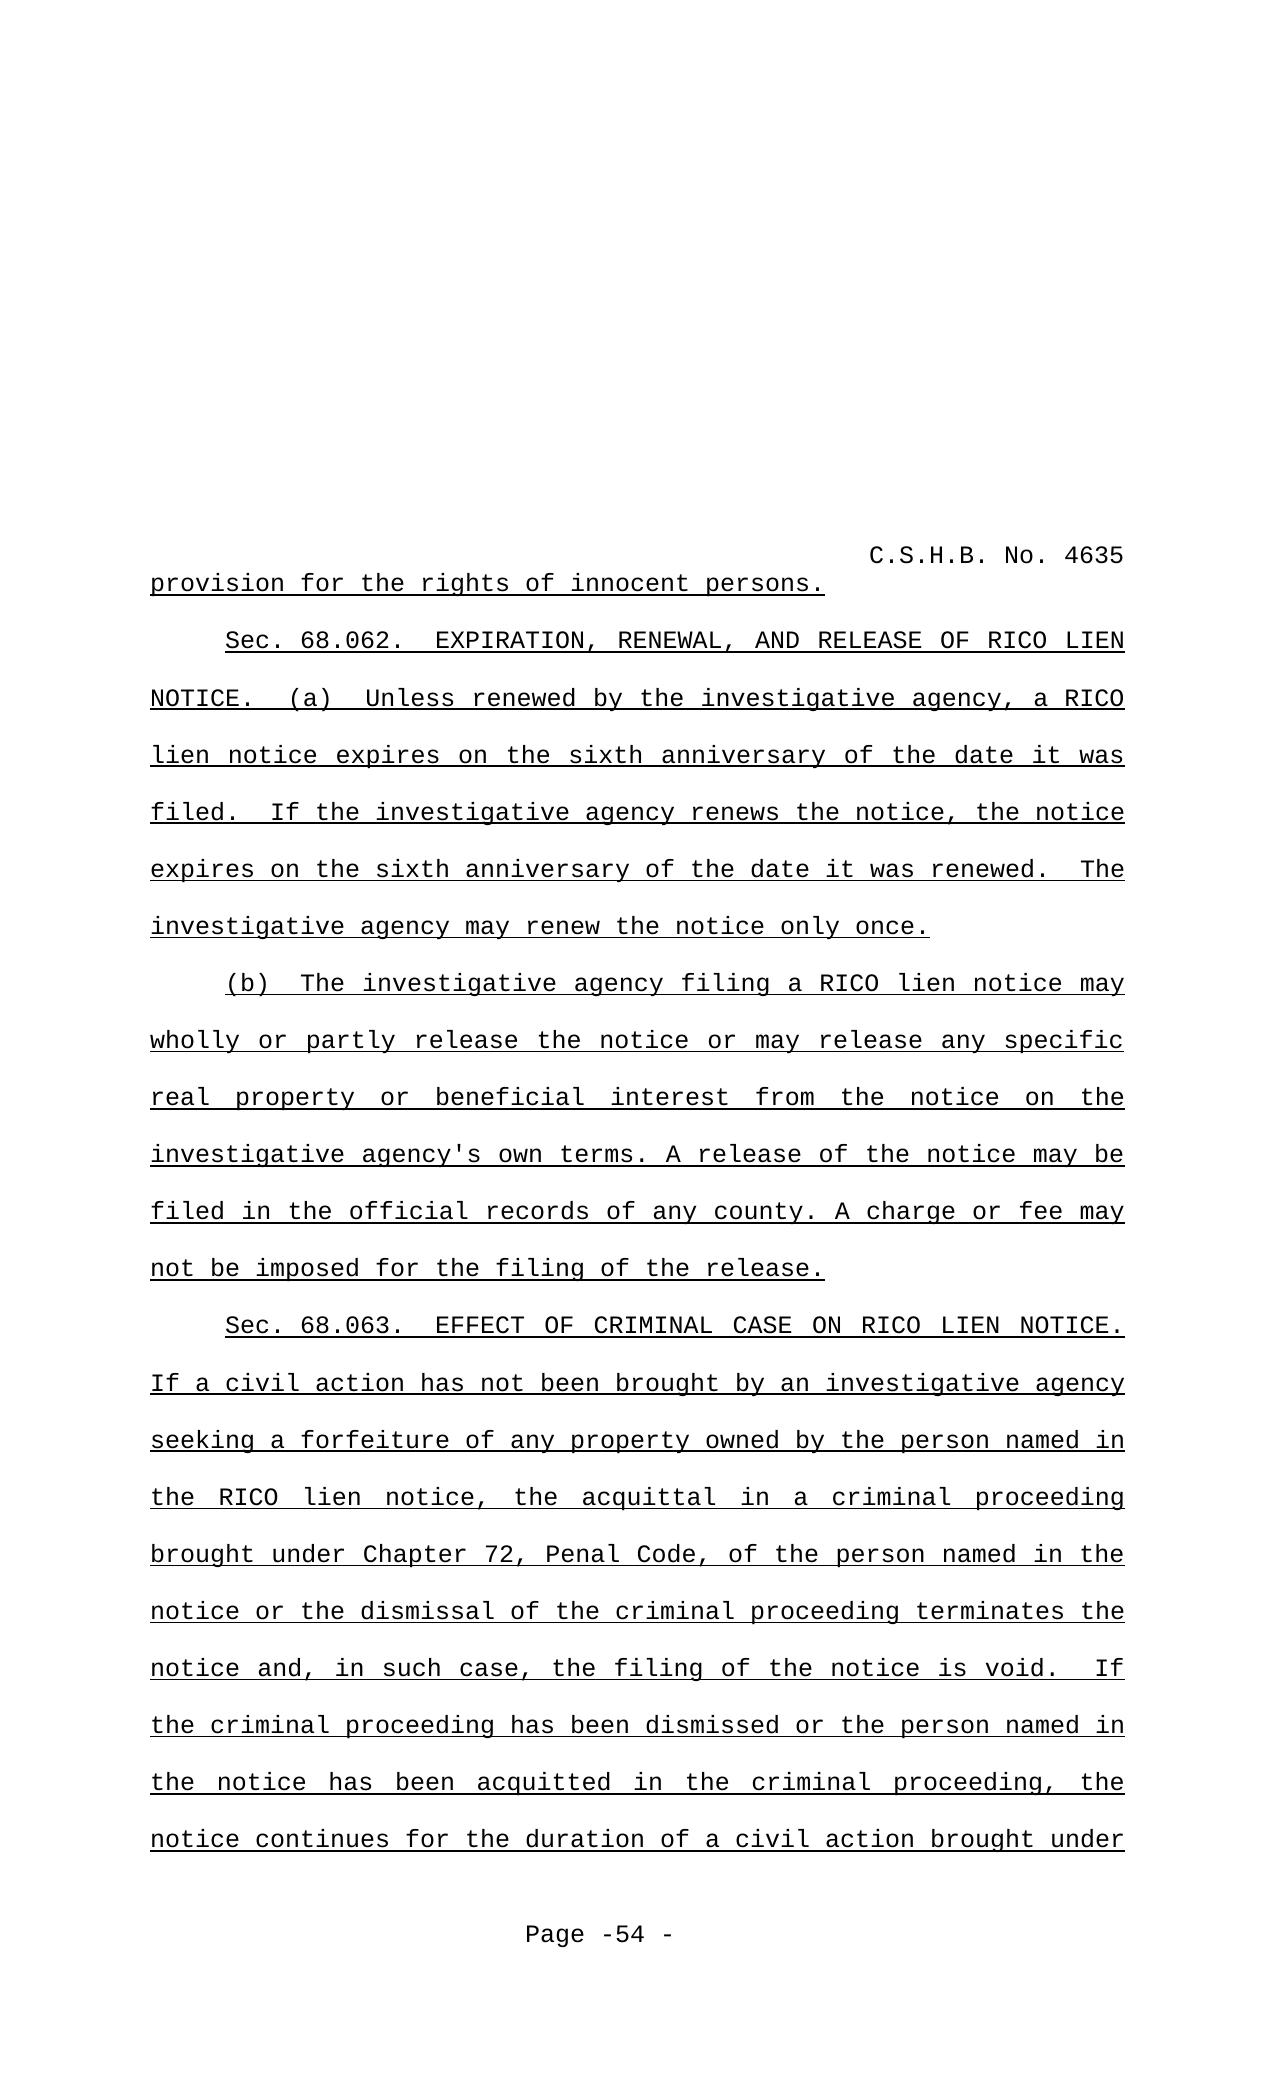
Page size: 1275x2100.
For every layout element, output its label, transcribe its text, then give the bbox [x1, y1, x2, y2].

text (b) The investigative agency filing a RICO lien notice may wholly or partly release the notice or may release any specific real property or beneficial interest from the notice on the investigative agency's own terms. A release of the notice may be filed in the official records of any county. A charge or fee may not be imposed for the filing of the release. [150, 1224, 1125, 1284]
text Sec. 68.062. EXPIRATION, RENEWAL, AND RELEASE OF RICO LIEN NOTICE. (a) Unless renewed by the investigative agency, a RICO lien notice expires on the sixth anniversary of the date it was filed. If the investigative agency renews the notice, the notice expires on the sixth anniversary of the date it was renewed. The investigative agency may renew the notice only once. [150, 628, 1125, 708]
text (b) The investigative agency filing a RICO lien notice may wholly or partly release the notice or may release any specific real property or beneficial interest from the notice on the investigative agency's own terms. A release of the notice may be filed in the official records of any county. A charge or fee may not be imposed for the filing of the release. [150, 970, 1125, 1108]
text Sec. 68.062. EXPIRATION, RENEWAL, AND RELEASE OF RICO LIEN NOTICE. (a) Unless renewed by the investigative agency, a RICO lien notice expires on the sixth anniversary of the date it was filed. If the investigative agency renews the notice, the notice expires on the sixth anniversary of the date it was renewed. The investigative agency may renew the notice only once. [150, 767, 1125, 822]
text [150, 1795, 1125, 1850]
text Sec. 68.062. EXPIRATION, RENEWAL, AND RELEASE OF RICO LIEN NOTICE. (a) Unless renewed by the investigative agency, a RICO lien notice expires on the sixth anniversary of the date it was filed. If the investigative agency renews the notice, the notice expires on the sixth anniversary of the date it was renewed. The investigative agency may renew the notice only once. [150, 824, 1125, 880]
text Sec. 68.062. EXPIRATION, RENEWAL, AND RELEASE OF RICO LIEN NOTICE. (a) Unless renewed by the investigative agency, a RICO lien notice expires on the sixth anniversary of the date it was filed. If the investigative agency renews the notice, the notice expires on the sixth anniversary of the date it was renewed. The investigative agency may renew the notice only once. [150, 881, 1125, 942]
text Sec. 68.062. EXPIRATION, RENEWAL, AND RELEASE OF RICO LIEN NOTICE. (a) Unless renewed by the investigative agency, a RICO lien notice expires on the sixth anniversary of the date it was filed. If the investigative agency renews the notice, the notice expires on the sixth anniversary of the date it was renewed. The investigative agency may renew the notice only once. [150, 710, 1125, 765]
text (b) The investigative agency filing a RICO lien notice may wholly or partly release the notice or may release any specific real property or beneficial interest from the notice on the investigative agency's own terms. A release of the notice may be filed in the official records of any county. A charge or fee may not be imposed for the filing of the release. [150, 1167, 1125, 1222]
text (b) The investigative agency filing a RICO lien notice may wholly or partly release the notice or may release any specific real property or beneficial interest from the notice on the investigative agency's own terms. A release of the notice may be filed in the official records of any county. A charge or fee may not be imposed for the filing of the release. [150, 1110, 1125, 1165]
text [150, 571, 1125, 599]
